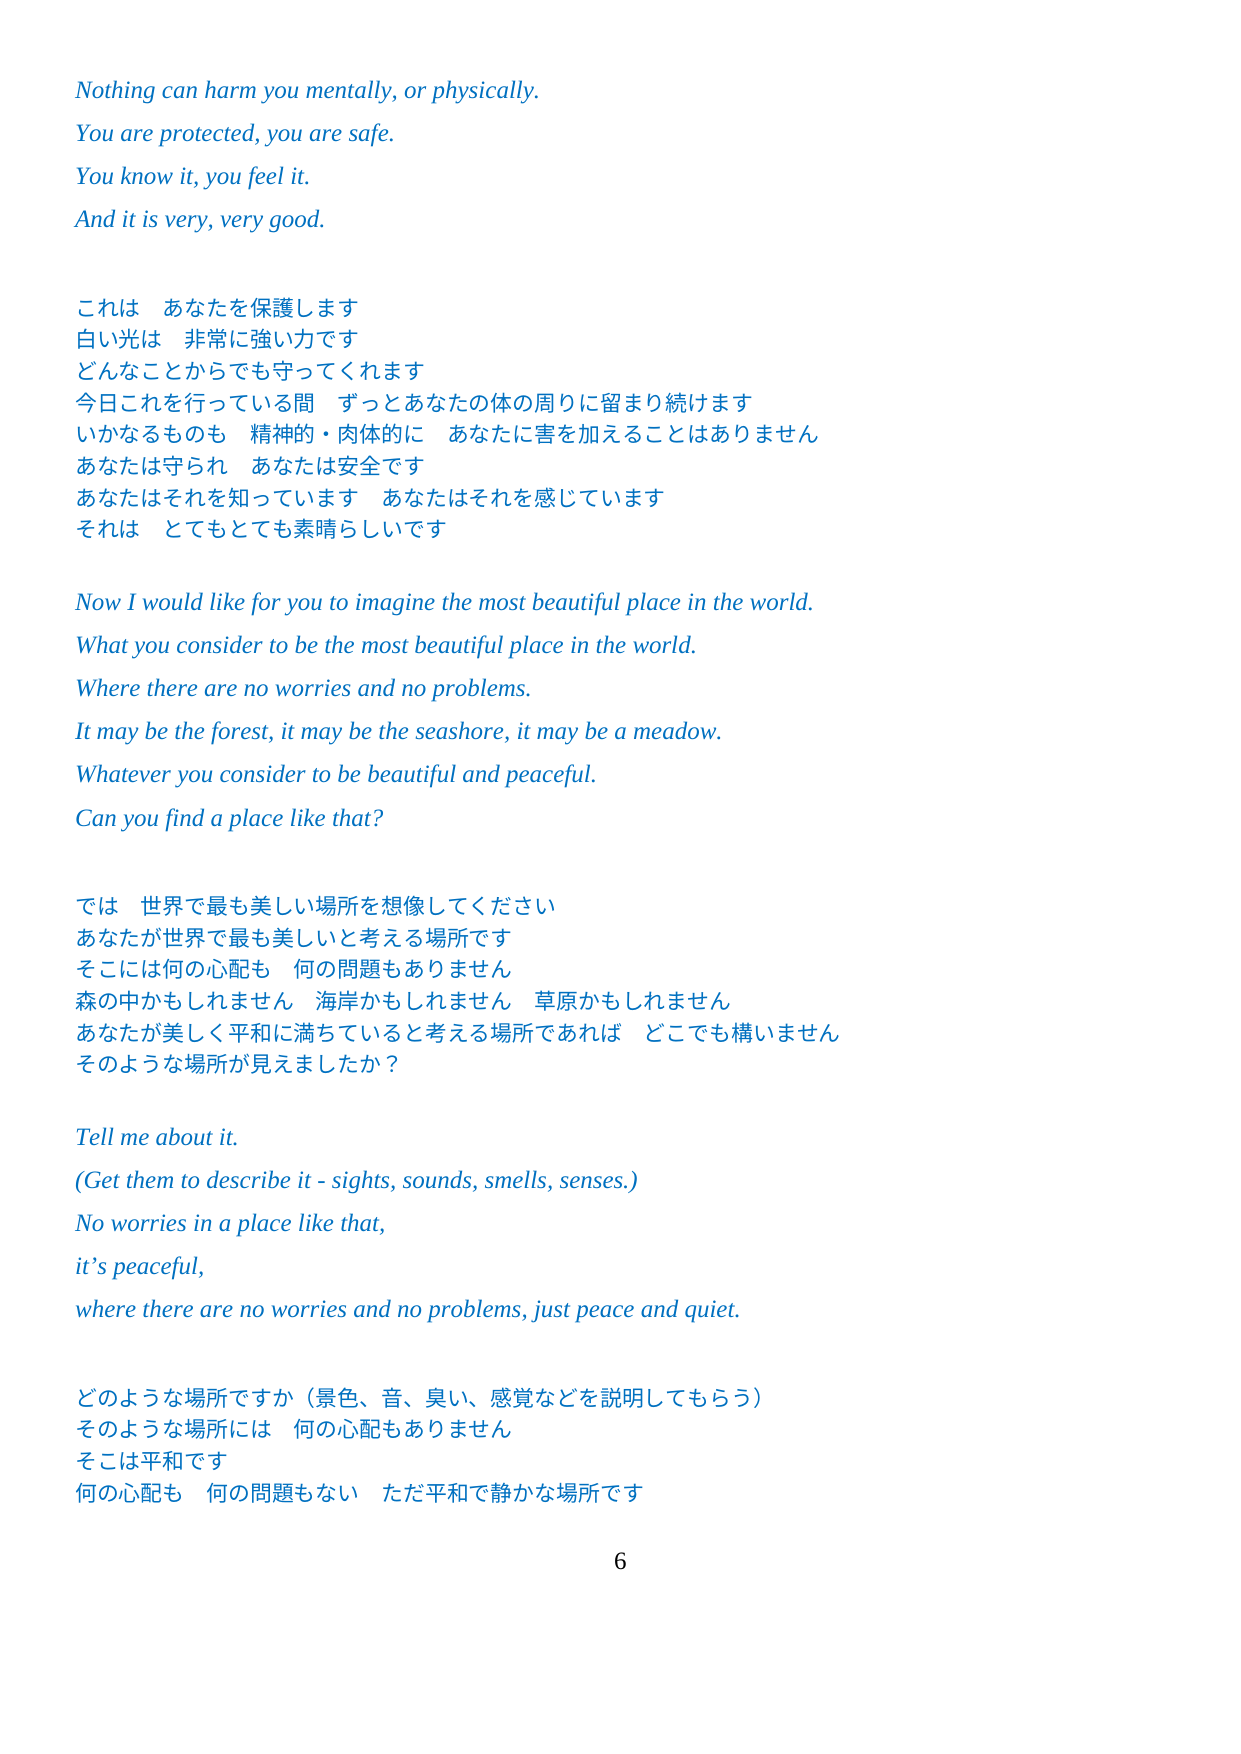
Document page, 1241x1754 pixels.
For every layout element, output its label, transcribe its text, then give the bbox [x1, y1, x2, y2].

text No worries in a place like that, [75, 1208, 1165, 1237]
text どのような場所ですか（景色、音、臭い、感覚などを説明してもらう） [75, 1381, 1165, 1412]
text And it is very, very good. [75, 204, 1165, 233]
text そのような場所には 何の心配もありません [75, 1412, 1165, 1444]
text What you consider to be the most beautiful place in the world. [75, 630, 1165, 659]
text (Get them to describe it - sights, sounds, smells, senses.) [75, 1165, 1165, 1194]
text Whatever you consider to be beautiful and peaceful. [75, 759, 1165, 788]
text これは あなたを保護します [75, 291, 1165, 322]
text Nothing can harm you mentally, or physically. [75, 75, 1165, 104]
text あなたはそれを知っています あなたはそれを感じています [75, 481, 1165, 512]
text You know it, you feel it. [75, 161, 1165, 190]
text You are protected, you are safe. [75, 118, 1165, 147]
text そのような場所が見えましたか？ [75, 1047, 1165, 1079]
text 今日これを行っている間 ずっとあなたの体の周りに留まり続けます [75, 386, 1165, 417]
text そこは平和です [75, 1444, 1165, 1476]
text では 世界で最も美しい場所を想像してください [75, 889, 1165, 921]
text あなたが世界で最も美しいと考える場所です [75, 921, 1165, 952]
text Can you find a place like that? [75, 803, 1165, 831]
text Where there are no worries and no problems. [75, 673, 1165, 702]
text あなたは守られ あなたは安全です [75, 449, 1165, 481]
text あなたが美しく平和に満ちていると考える場所であれば どこでも構いません [75, 1016, 1165, 1047]
text 何の心配も 何の問題もない ただ平和で静かな場所です [75, 1476, 1165, 1507]
text いかなるものも 精神的・肉体的に あなたに害を加えることはありません [75, 417, 1165, 449]
text Tell me about it. [75, 1122, 1165, 1151]
text where there are no worries and no problems, just peace and quiet. [75, 1294, 1165, 1323]
text It may be the forest, it may be the seashore, it may be a meadow. [75, 716, 1165, 745]
text そこには何の心配も 何の問題もありません [75, 952, 1165, 984]
text Now I would like for you to imagine the most beautiful place in the world. [75, 587, 1165, 616]
text それは とてもとても素晴らしいです [75, 512, 1165, 544]
text どんなことからでも守ってくれます [75, 354, 1165, 386]
text it’s peaceful, [75, 1251, 1165, 1280]
text 森の中かもしれません 海岸かもしれません 草原かもしれません [75, 984, 1165, 1016]
text 白い光は 非常に強い力です [75, 322, 1165, 354]
